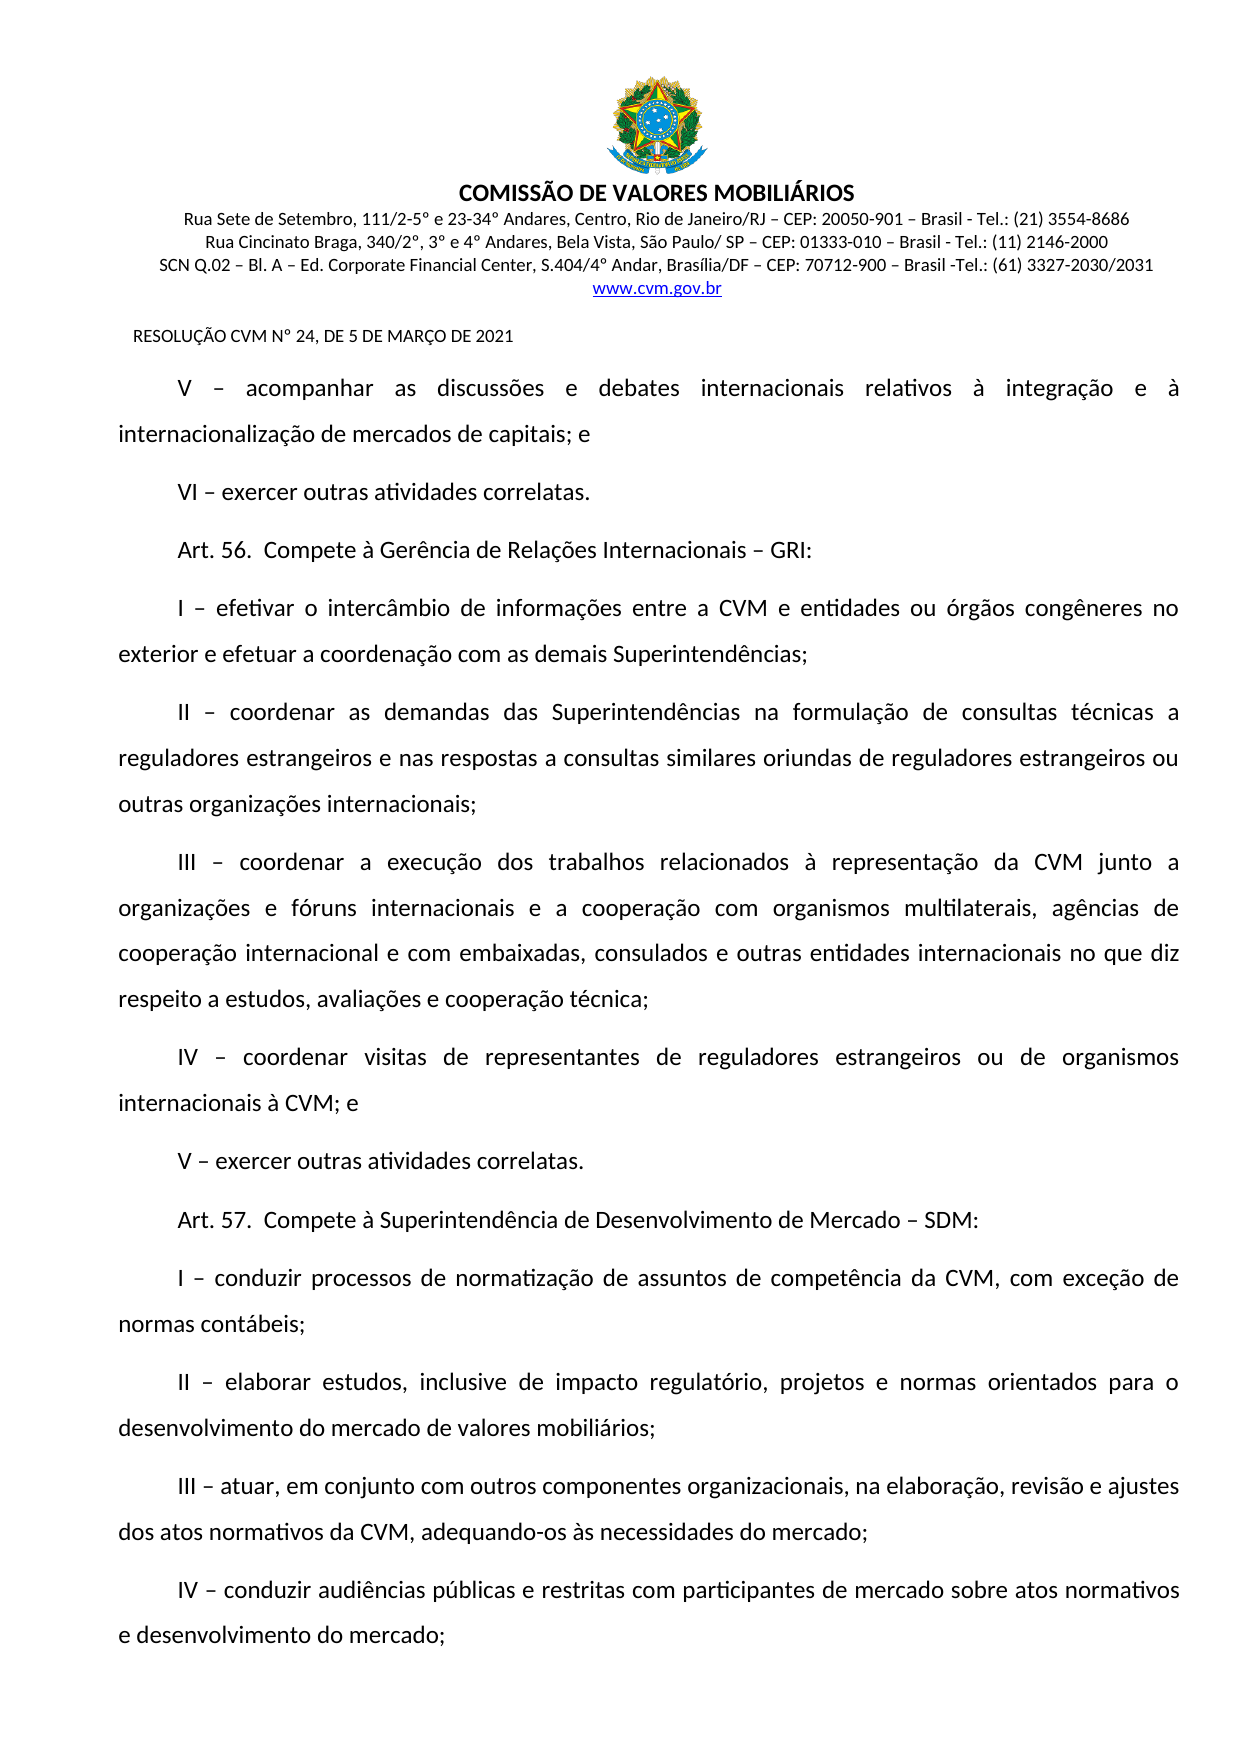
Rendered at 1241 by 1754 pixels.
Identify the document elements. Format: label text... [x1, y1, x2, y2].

text IV – coordenar visitas de representantes de reguladores estrangeiros ou de organismos internacionais à CVM; e [118, 1042, 1181, 1118]
text V – exercer outras atividades correlatas. [118, 1146, 1181, 1176]
text IV – conduzir audiências públicas e restritas com participantes de mercado sobre atos normativos e desenvolvimento do mercado; [118, 1574, 1181, 1650]
text I – efetivar o intercâmbio de informações entre a CVM e entidades ou órgãos congêneres no exterior e efetuar a coordenação com as demais Superintendências; [118, 592, 1181, 669]
text VI – exercer outras atividades correlatas. [118, 476, 1181, 507]
text II – elaborar estudos, inclusive de impacto regulatório, projetos e normas orientados para o desenvolvimento do mercado de valores mobiliários; [118, 1366, 1181, 1442]
text V – acompanhar as discussões e debates internacionais relativos à integração e à internacionalização de mercados de capitais; e [118, 372, 1181, 448]
text Art. 57. Compete à Superintendência de Desenvolvimento de Mercado – SDM: [118, 1204, 1181, 1234]
picture [603, 73, 711, 177]
text III – atuar, em conjunto com outros componentes organizacionais, na elaboração, revisão e ajustes dos atos normativos da CVM, adequando-os às necessidades do mercado; [118, 1470, 1181, 1546]
text III – coordenar a execução dos trabalhos relacionados à representação da CVM junto a organizações e fóruns internacionais e a cooperação com organismos multilaterais, agências de cooperação internacional e com embaixadas, consulados e outras entidades internacionais no que diz respeito a estudos, avaliações e cooperação técnica; [118, 846, 1181, 1014]
text II – coordenar as demandas das Superintendências na formulação de consultas técnicas a reguladores estrangeiros e nas respostas a consultas similares oriundas de reguladores estrangeiros ou outras organizações internacionais; [118, 696, 1181, 818]
text Art. 56. Compete à Gerência de Relações Internacionais – GRI: [118, 534, 1181, 565]
text I – conduzir processos de normatização de assuntos de competência da CVM, com exceção de normas contábeis; [118, 1262, 1181, 1338]
